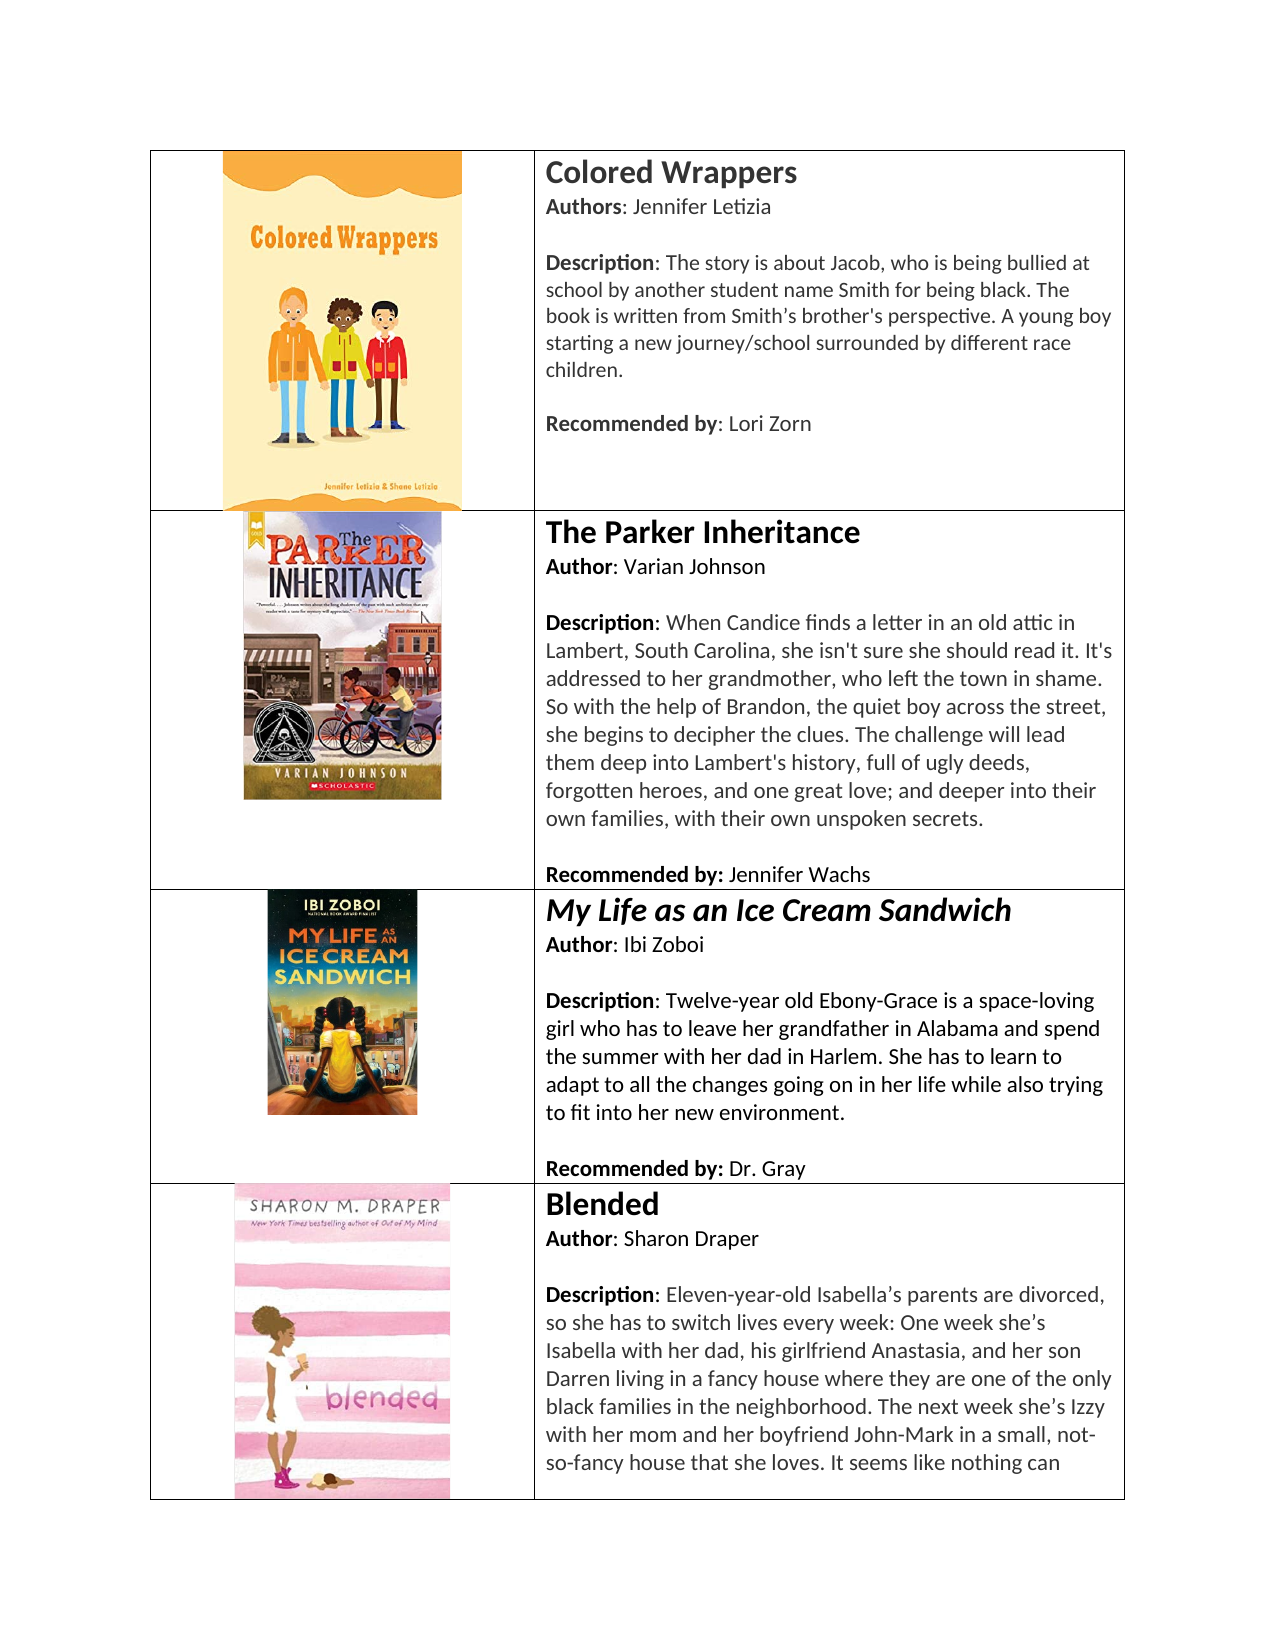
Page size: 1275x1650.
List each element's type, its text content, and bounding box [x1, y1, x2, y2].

table_cell [151, 1184, 234, 1499]
picture [234, 1183, 451, 1499]
table_cell Colored Wrappers Authors: Jennifer Letizia Description: The story is about Jacob, who is being bullied at school by another student name Smith for being black. The book is written from Smith’s brother's perspective. A young boy starting a new journey/school surrounded by different race children. Recommended by: Lori Zorn [535, 151, 1124, 510]
picture [222, 151, 462, 800]
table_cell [535, 1184, 1124, 1499]
picture [267, 889, 418, 964]
table_cell [451, 1184, 534, 1499]
table_cell [151, 151, 222, 510]
table_cell [151, 511, 534, 888]
table_cell [151, 890, 534, 1182]
picture [267, 968, 418, 1115]
table_cell [462, 151, 534, 510]
table_cell The Parker Inheritance Author: Varian Johnson Description: When Candice finds a letter in an old attic in Lambert, South Carolina, she isn't sure she should read it. It's addressed to her grandmother, who left the town in shame. So with the help of Brandon, the quiet boy across the street, she begins to decipher the clues. The challenge will lead them deep into Lambert's history, full of ugly deeds, forgotten heroes, and one great love; and deeper into their own families, with their own unspoken secrets. Recommended by: Jennifer Wachs [535, 511, 1124, 888]
table_cell My Life as an Ice Cream Sandwich Author: Ibi Zoboi Description: Twelve-year old Ebony-Grace is a space-loving girl who has to leave her grandfather in Alabama and spend the summer with her dad in Harlem. She has to learn to adapt to all the changes going on in her life while also trying to fit into her new environment. Recommended by: Dr. Gray [535, 890, 1124, 1182]
